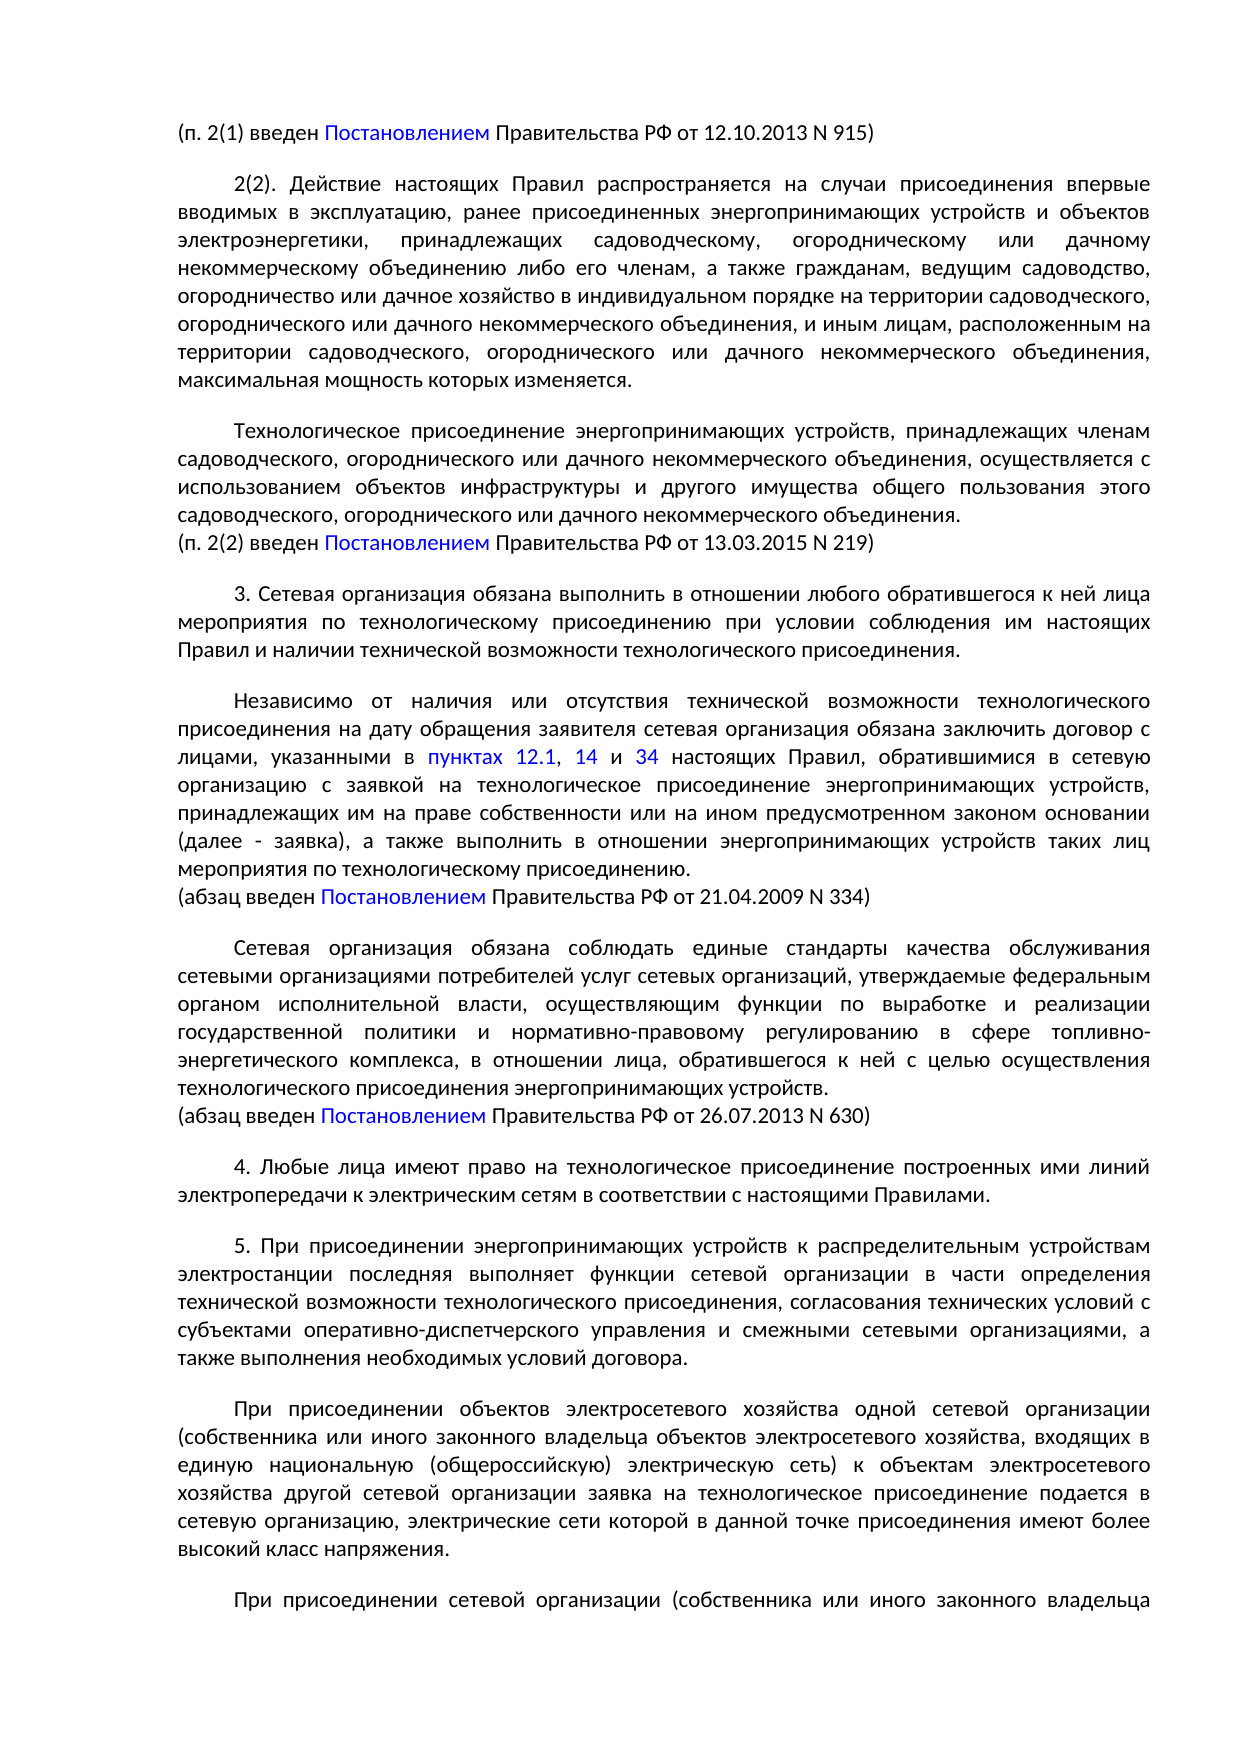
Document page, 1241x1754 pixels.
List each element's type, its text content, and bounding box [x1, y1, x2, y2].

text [177, 1585, 1152, 1613]
text (абзац введен Постановлением Правительства РФ от 26.07.2013 N 630) [177, 1101, 1152, 1129]
text Сетевая организация обязана соблюдать единые стандарты качества обслуживания сетевыми организациями потребителей услуг сетевых организаций, утверждаемые федеральным органом исполнительной власти, осуществляющим функции по выработке и реализации государственной политики и нормативно-правовому регулированию в сфере топливно-энергетического комплекса, в отношении лица, обратившегося к ней с целью осуществления технологического присоединения энергопринимающих устройств. [177, 933, 1152, 1101]
text Независимо от наличия или отсутствия технической возможности технологического присоединения на дату обращения заявителя сетевая организация обязана заключить договор с лицами, указанными в пунктах 12.1, 14 и 34 настоящих Правил, обратившимися в сетевую организацию с заявкой на технологическое присоединение энергопринимающих устройств, принадлежащих им на праве собственности или на ином предусмотренном законом основании (далее - заявка), а также выполнить в отношении энергопринимающих устройств таких лиц мероприятия по технологическому присоединению. [177, 686, 1152, 882]
text (п. 2(2) введен Постановлением Правительства РФ от 13.03.2015 N 219) [177, 528, 1152, 556]
text (абзац введен Постановлением Правительства РФ от 21.04.2009 N 334) [177, 882, 1152, 910]
text При присоединении объектов электросетевого хозяйства одной сетевой организации (собственника или иного законного владельца объектов электросетевого хозяйства, входящих в единую национальную (общероссийскую) электрическую сеть) к объектам электросетевого хозяйства другой сетевой организации заявка на технологическое присоединение подается в сетевую организацию, электрические сети которой в данной точке присоединения имеют более высокий класс напряжения. [177, 1394, 1152, 1562]
text 4. Любые лица имеют право на технологическое присоединение построенных ими линий электропередачи к электрическим сетям в соответствии с настоящими Правилами. [177, 1152, 1152, 1208]
text 5. При присоединении энергопринимающих устройств к распределительным устройствам электростанции последняя выполняет функции сетевой организации в части определения технической возможности технологического присоединения, согласования технических условий с субъектами оперативно-диспетчерского управления и смежными сетевыми организациями, а также выполнения необходимых условий договора. [177, 1231, 1152, 1371]
text 2(2). Действие настоящих Правил распространяется на случаи присоединения впервые вводимых в эксплуатацию, ранее присоединенных энергопринимающих устройств и объектов электроэнергетики, принадлежащих садоводческому, огородническому или дачному некоммерческому объединению либо его членам, а также гражданам, ведущим садоводство, огородничество или дачное хозяйство в индивидуальном порядке на территории садоводческого, огороднического или дачного некоммерческого объединения, и иным лицам, расположенным на территории садоводческого, огороднического или дачного некоммерческого объединения, максимальная мощность которых изменяется. [177, 169, 1152, 393]
text 3. Сетевая организация обязана выполнить в отношении любого обратившегося к ней лица мероприятия по технологическому присоединению при условии соблюдения им настоящих Правил и наличии технической возможности технологического присоединения. [177, 579, 1152, 663]
text (п. 2(1) введен Постановлением Правительства РФ от 12.10.2013 N 915) [177, 118, 1152, 146]
text Технологическое присоединение энергопринимающих устройств, принадлежащих членам садоводческого, огороднического или дачного некоммерческого объединения, осуществляется с использованием объектов инфраструктуры и другого имущества общего пользования этого садоводческого, огороднического или дачного некоммерческого объединения. [177, 416, 1152, 528]
